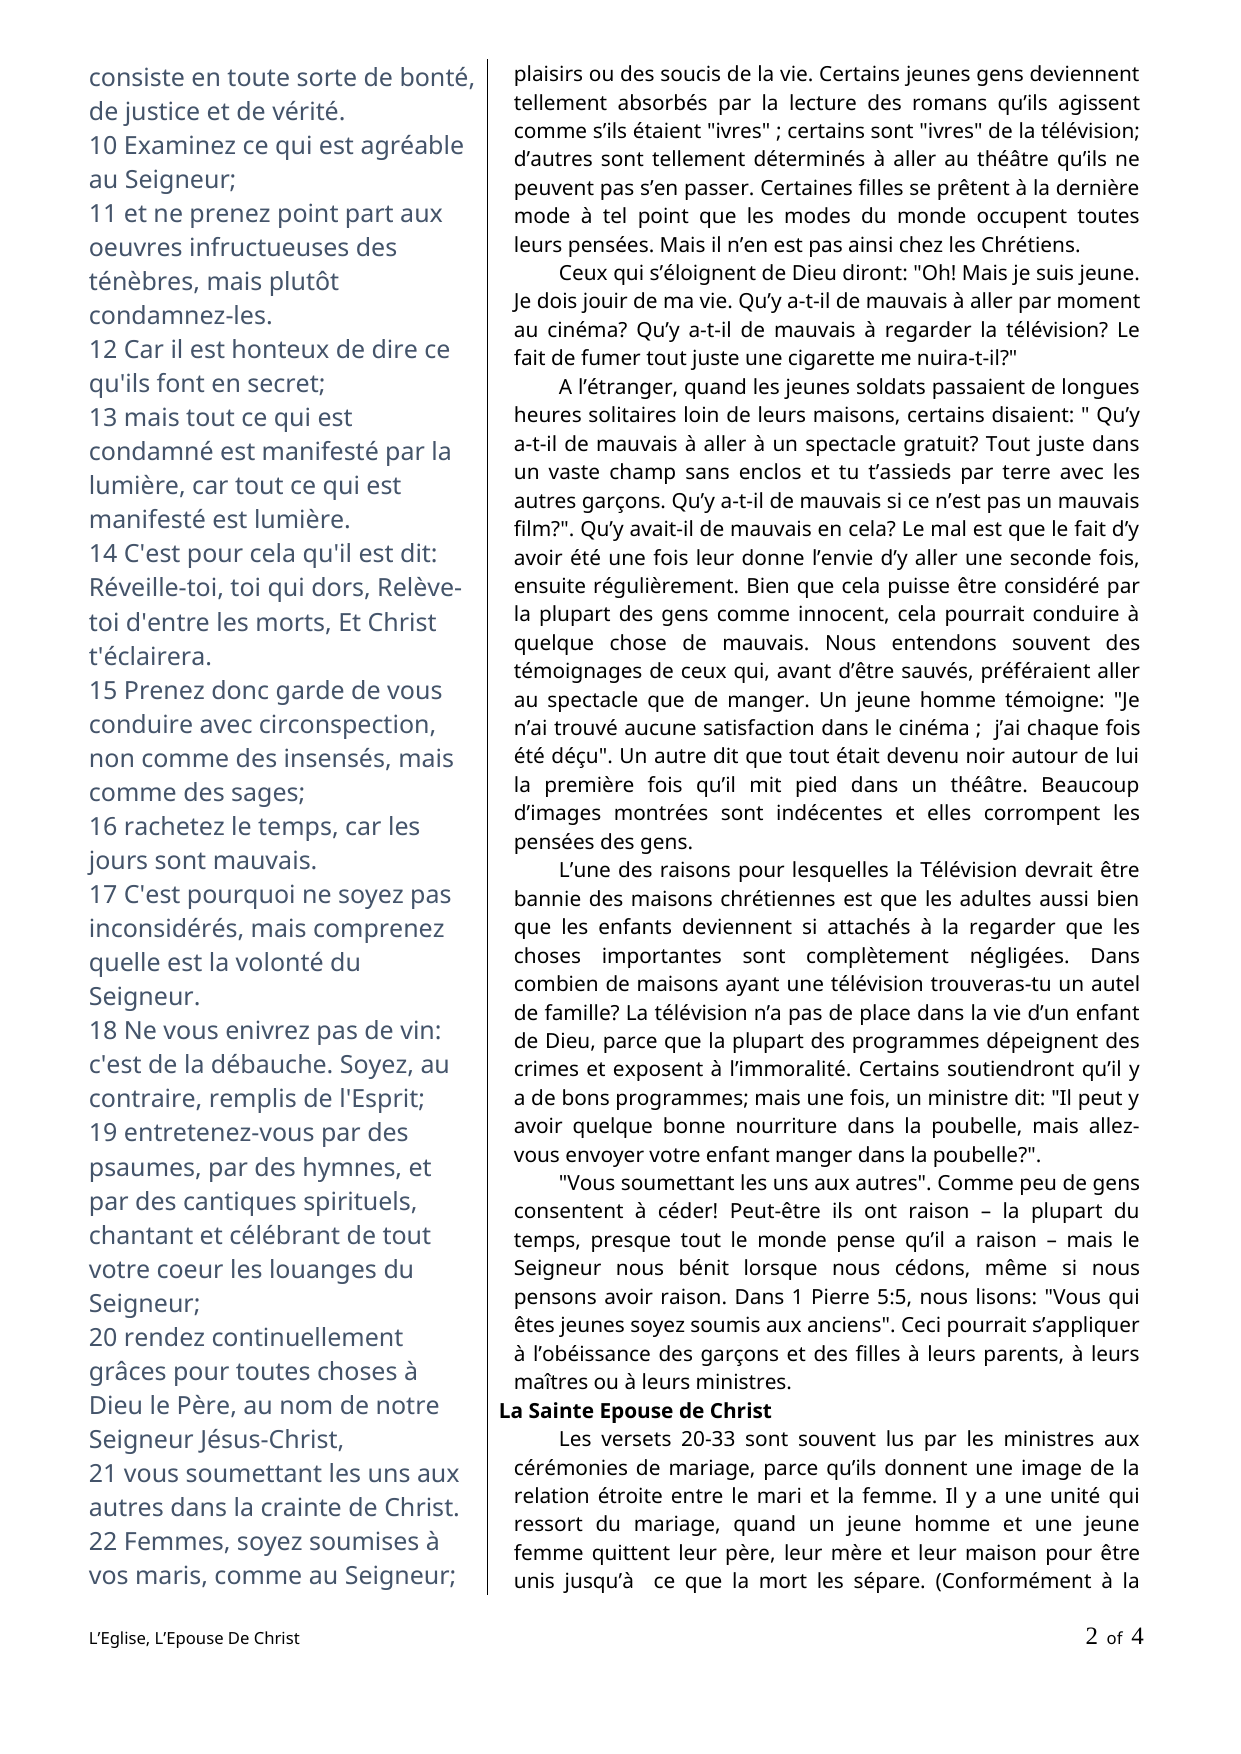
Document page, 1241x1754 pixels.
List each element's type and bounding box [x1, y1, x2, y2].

table_cell [488, 59, 1152, 1595]
